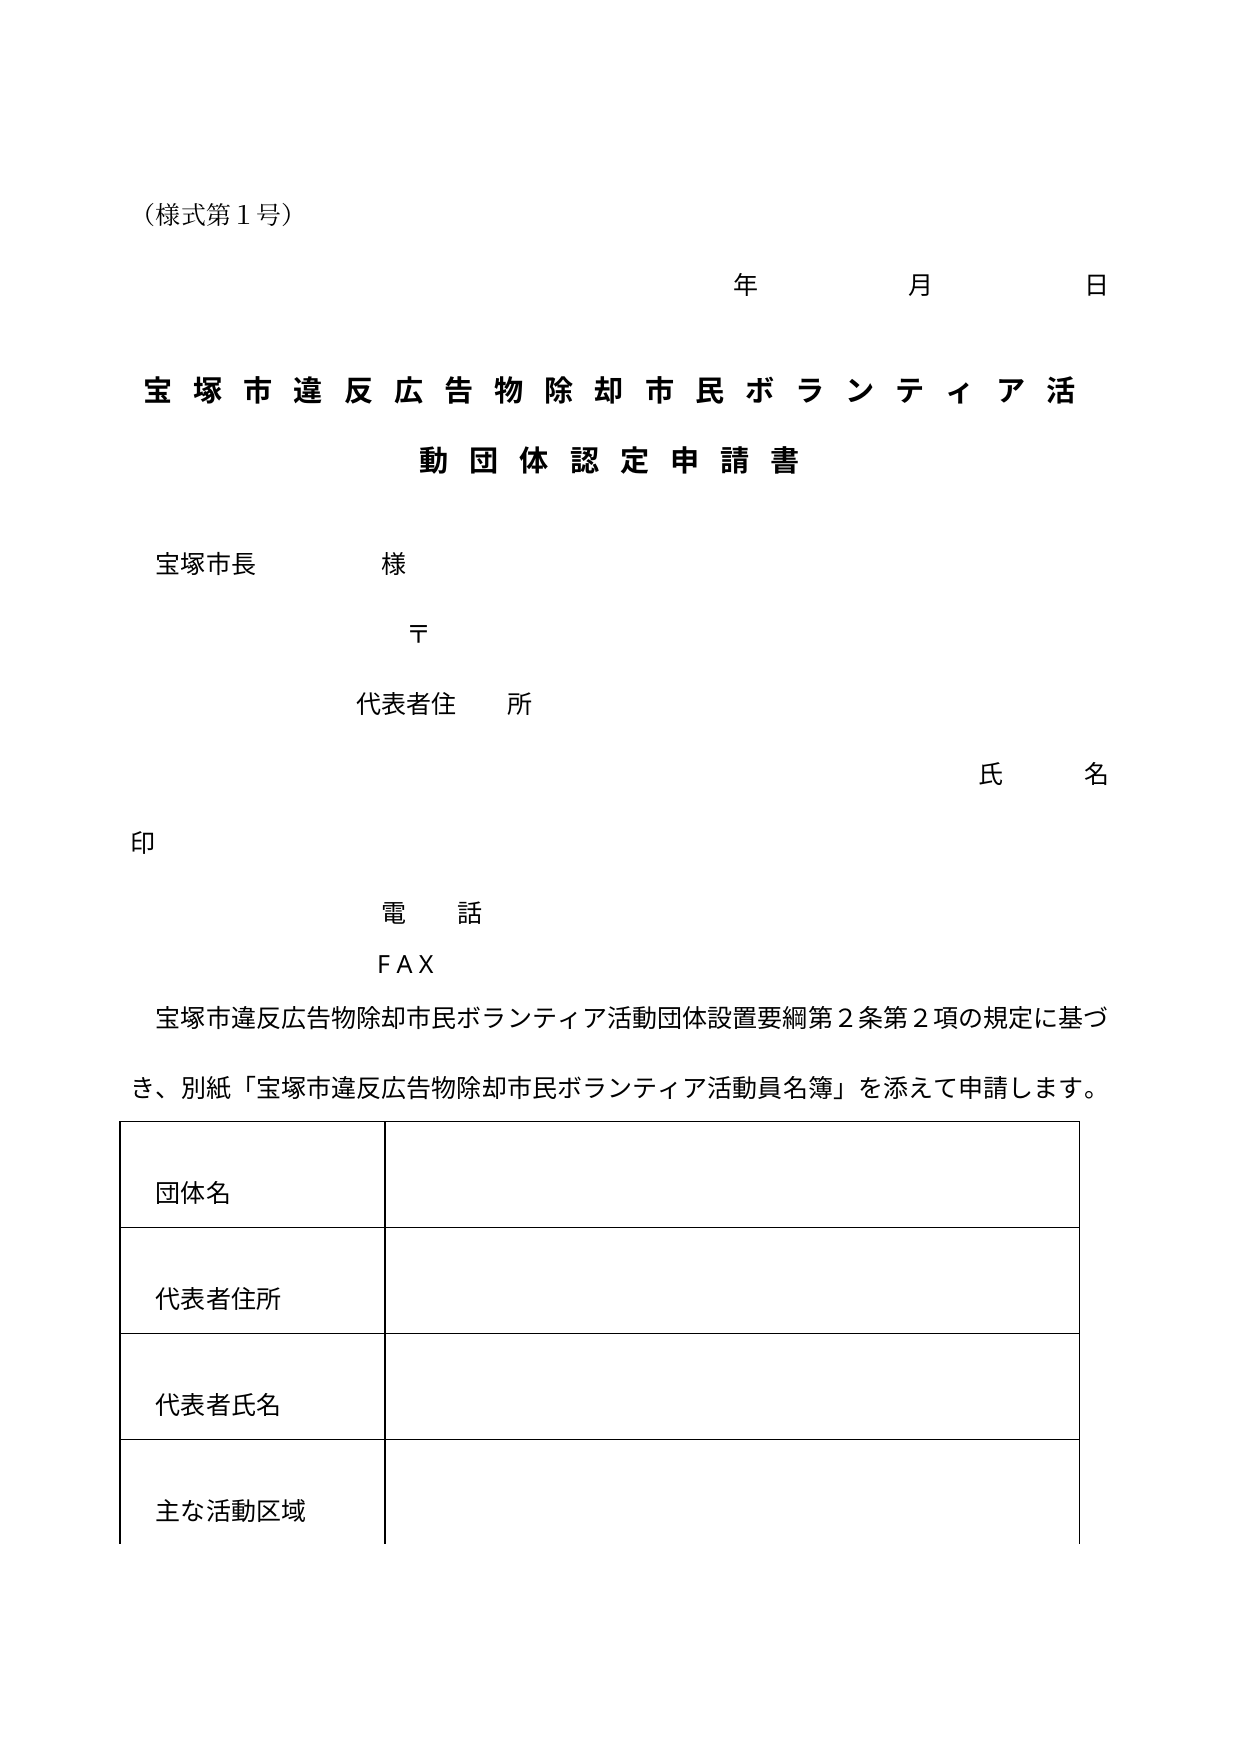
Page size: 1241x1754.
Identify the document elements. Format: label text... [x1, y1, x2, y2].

table_cell 主な活動区域 [121, 1440, 384, 1544]
text 宝塚市違反広告物除却市民ボランティア活動団体設置要綱第２条第２項の規定に基づき、別紙「宝塚市違反広告物除却市民ボランティア活動員名簿」を添えて申請します。 [131, 982, 1109, 1121]
table_cell [386, 1440, 1079, 1544]
table_cell [386, 1228, 1079, 1333]
text 代表者住 所 [131, 668, 1109, 737]
table_header 団体名 [121, 1122, 384, 1227]
text 〒 [131, 598, 1109, 668]
table_cell 代表者氏名 [121, 1334, 384, 1438]
text 年 月 日 [131, 249, 1109, 319]
text 氏 名 印 [131, 737, 1109, 877]
table_cell 代表者住所 [121, 1228, 384, 1333]
text 宝塚市長 様 [131, 528, 1109, 598]
text 宝塚市違反広告物除却市民ボランティア活動団体認定申請書 [131, 353, 1109, 493]
table_cell [386, 1334, 1079, 1438]
table_header [386, 1122, 1079, 1227]
text 電 話 [131, 877, 1109, 947]
text （様式第１号） [131, 179, 1109, 249]
text F A X [131, 947, 1109, 982]
